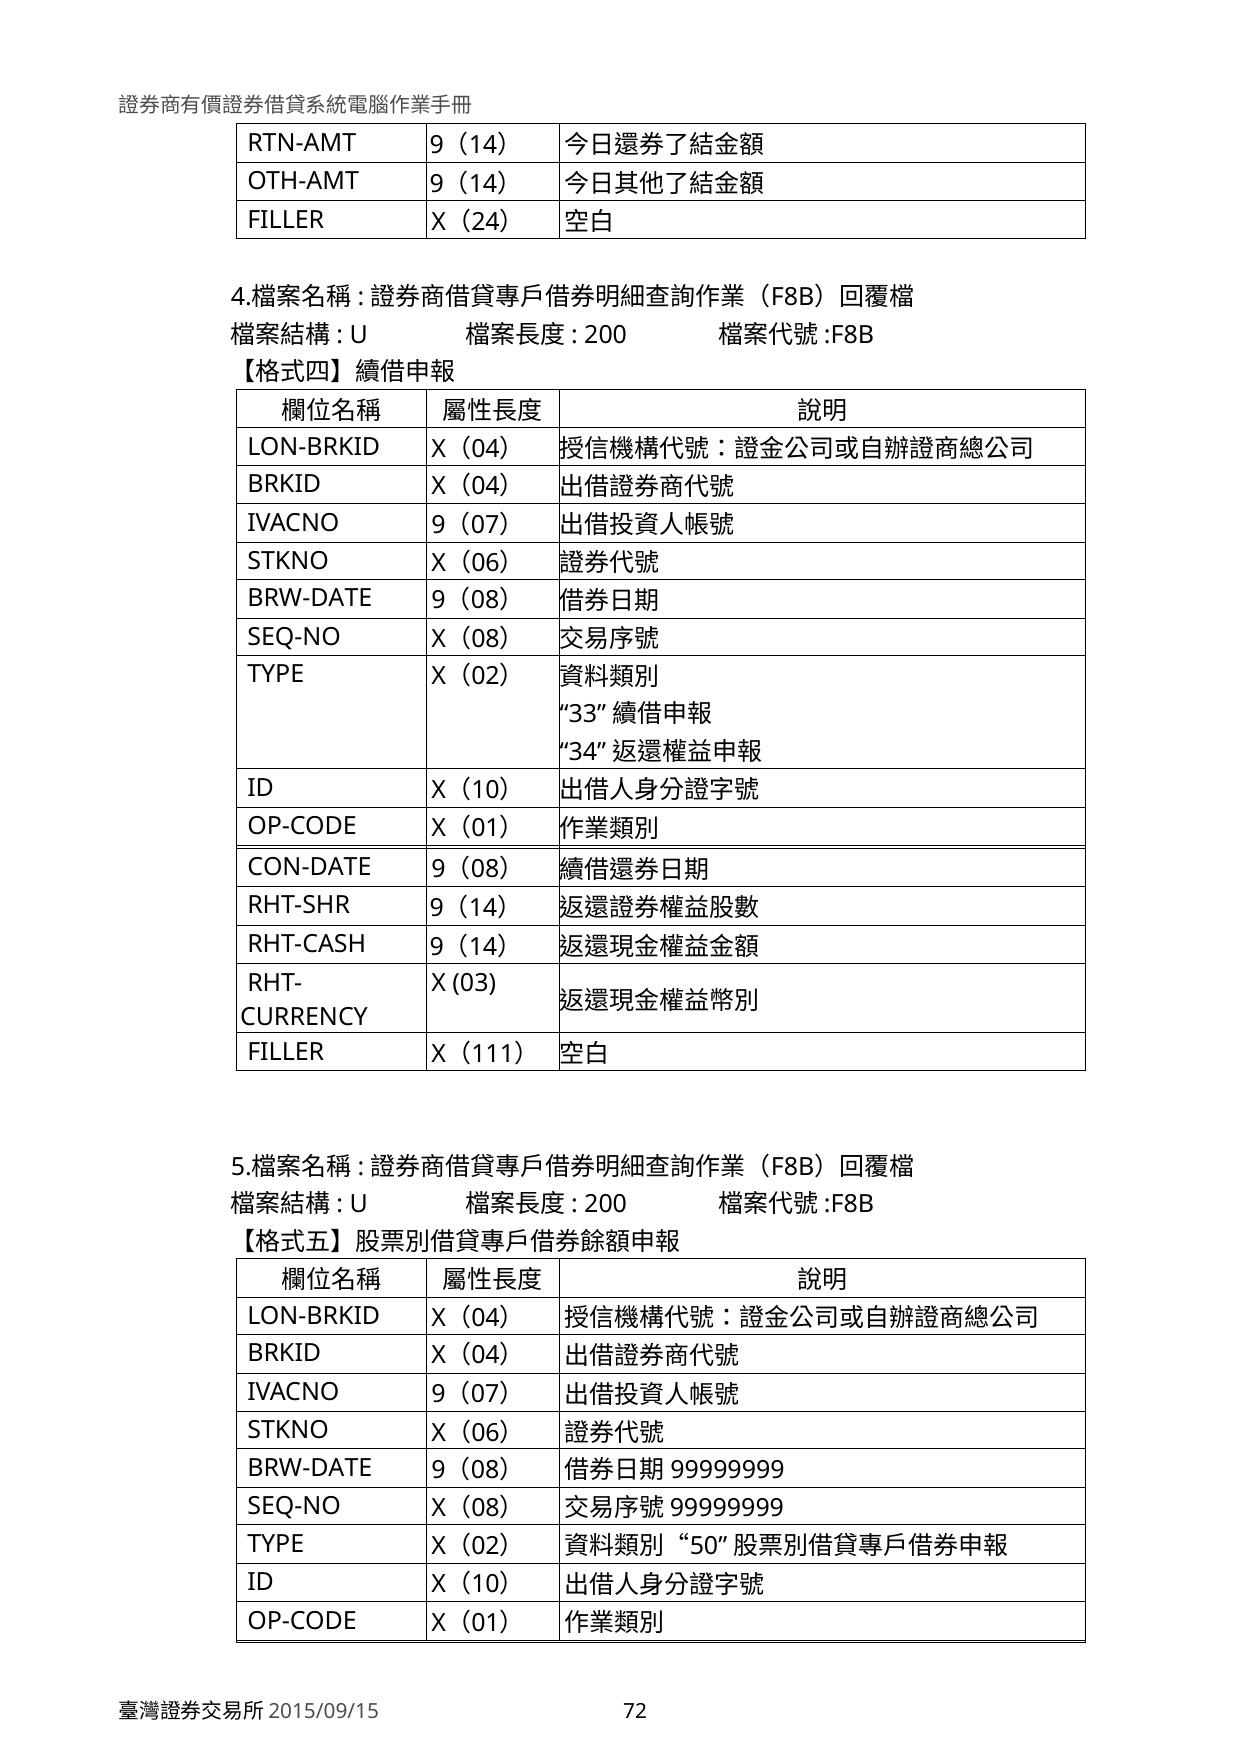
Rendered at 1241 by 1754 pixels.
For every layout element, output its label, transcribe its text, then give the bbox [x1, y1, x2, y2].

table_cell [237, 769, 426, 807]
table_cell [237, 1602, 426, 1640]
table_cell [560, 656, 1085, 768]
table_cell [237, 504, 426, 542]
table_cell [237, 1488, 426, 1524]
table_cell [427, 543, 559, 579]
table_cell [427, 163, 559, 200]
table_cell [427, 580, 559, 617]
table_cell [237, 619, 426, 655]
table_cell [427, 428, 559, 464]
text 檔案結構 : U 檔案長度 : 200 檔案代號 :F8B [231, 1183, 1152, 1221]
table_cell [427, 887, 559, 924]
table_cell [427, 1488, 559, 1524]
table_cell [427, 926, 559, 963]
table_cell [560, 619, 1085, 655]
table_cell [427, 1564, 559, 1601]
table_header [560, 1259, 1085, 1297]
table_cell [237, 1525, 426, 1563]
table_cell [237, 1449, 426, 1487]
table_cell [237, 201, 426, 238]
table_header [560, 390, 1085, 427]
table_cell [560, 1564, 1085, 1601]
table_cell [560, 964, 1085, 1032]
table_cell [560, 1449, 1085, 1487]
text 【格式四】續借申報 [231, 351, 1152, 389]
text 檔案結構 : U 檔案長度 : 200 檔案代號 :F8B [231, 314, 1152, 351]
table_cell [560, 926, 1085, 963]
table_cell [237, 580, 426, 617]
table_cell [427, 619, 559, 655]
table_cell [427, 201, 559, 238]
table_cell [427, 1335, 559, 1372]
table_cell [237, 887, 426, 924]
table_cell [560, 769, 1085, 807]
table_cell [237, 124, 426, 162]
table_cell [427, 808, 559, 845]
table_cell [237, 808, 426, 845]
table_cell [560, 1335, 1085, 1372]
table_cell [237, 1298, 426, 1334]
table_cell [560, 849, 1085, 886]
text 【格式五】股票別借貸專戶借券餘額申報 [231, 1221, 1152, 1258]
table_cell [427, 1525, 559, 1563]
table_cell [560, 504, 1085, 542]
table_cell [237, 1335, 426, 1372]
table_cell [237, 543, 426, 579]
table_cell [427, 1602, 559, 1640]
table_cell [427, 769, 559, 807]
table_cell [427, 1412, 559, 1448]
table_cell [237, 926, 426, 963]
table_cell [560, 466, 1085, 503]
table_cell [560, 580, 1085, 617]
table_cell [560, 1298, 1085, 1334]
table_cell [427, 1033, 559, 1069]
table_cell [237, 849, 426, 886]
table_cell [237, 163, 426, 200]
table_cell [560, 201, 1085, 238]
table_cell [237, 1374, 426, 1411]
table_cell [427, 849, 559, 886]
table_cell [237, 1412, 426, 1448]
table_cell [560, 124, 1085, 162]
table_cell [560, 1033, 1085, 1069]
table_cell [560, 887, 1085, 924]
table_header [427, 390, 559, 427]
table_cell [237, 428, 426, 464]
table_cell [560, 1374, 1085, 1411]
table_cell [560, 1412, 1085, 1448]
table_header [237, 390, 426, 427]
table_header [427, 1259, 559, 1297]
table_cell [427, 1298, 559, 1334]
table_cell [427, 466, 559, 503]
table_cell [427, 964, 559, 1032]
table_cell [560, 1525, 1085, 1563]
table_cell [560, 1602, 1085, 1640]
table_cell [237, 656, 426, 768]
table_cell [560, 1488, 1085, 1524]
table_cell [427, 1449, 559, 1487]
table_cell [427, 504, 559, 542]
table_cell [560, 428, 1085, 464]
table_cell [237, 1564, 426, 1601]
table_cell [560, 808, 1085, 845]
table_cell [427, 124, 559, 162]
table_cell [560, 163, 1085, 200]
text 4.檔案名稱 : 證券商借貸專戶借券明細查詢作業（F8B）回覆檔 [231, 276, 1152, 314]
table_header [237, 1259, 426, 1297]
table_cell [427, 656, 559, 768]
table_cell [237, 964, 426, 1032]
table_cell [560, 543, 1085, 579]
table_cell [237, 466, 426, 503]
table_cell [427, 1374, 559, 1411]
text 5.檔案名稱 : 證券商借貸專戶借券明細查詢作業（F8B）回覆檔 [231, 1146, 1152, 1183]
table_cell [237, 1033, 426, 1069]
